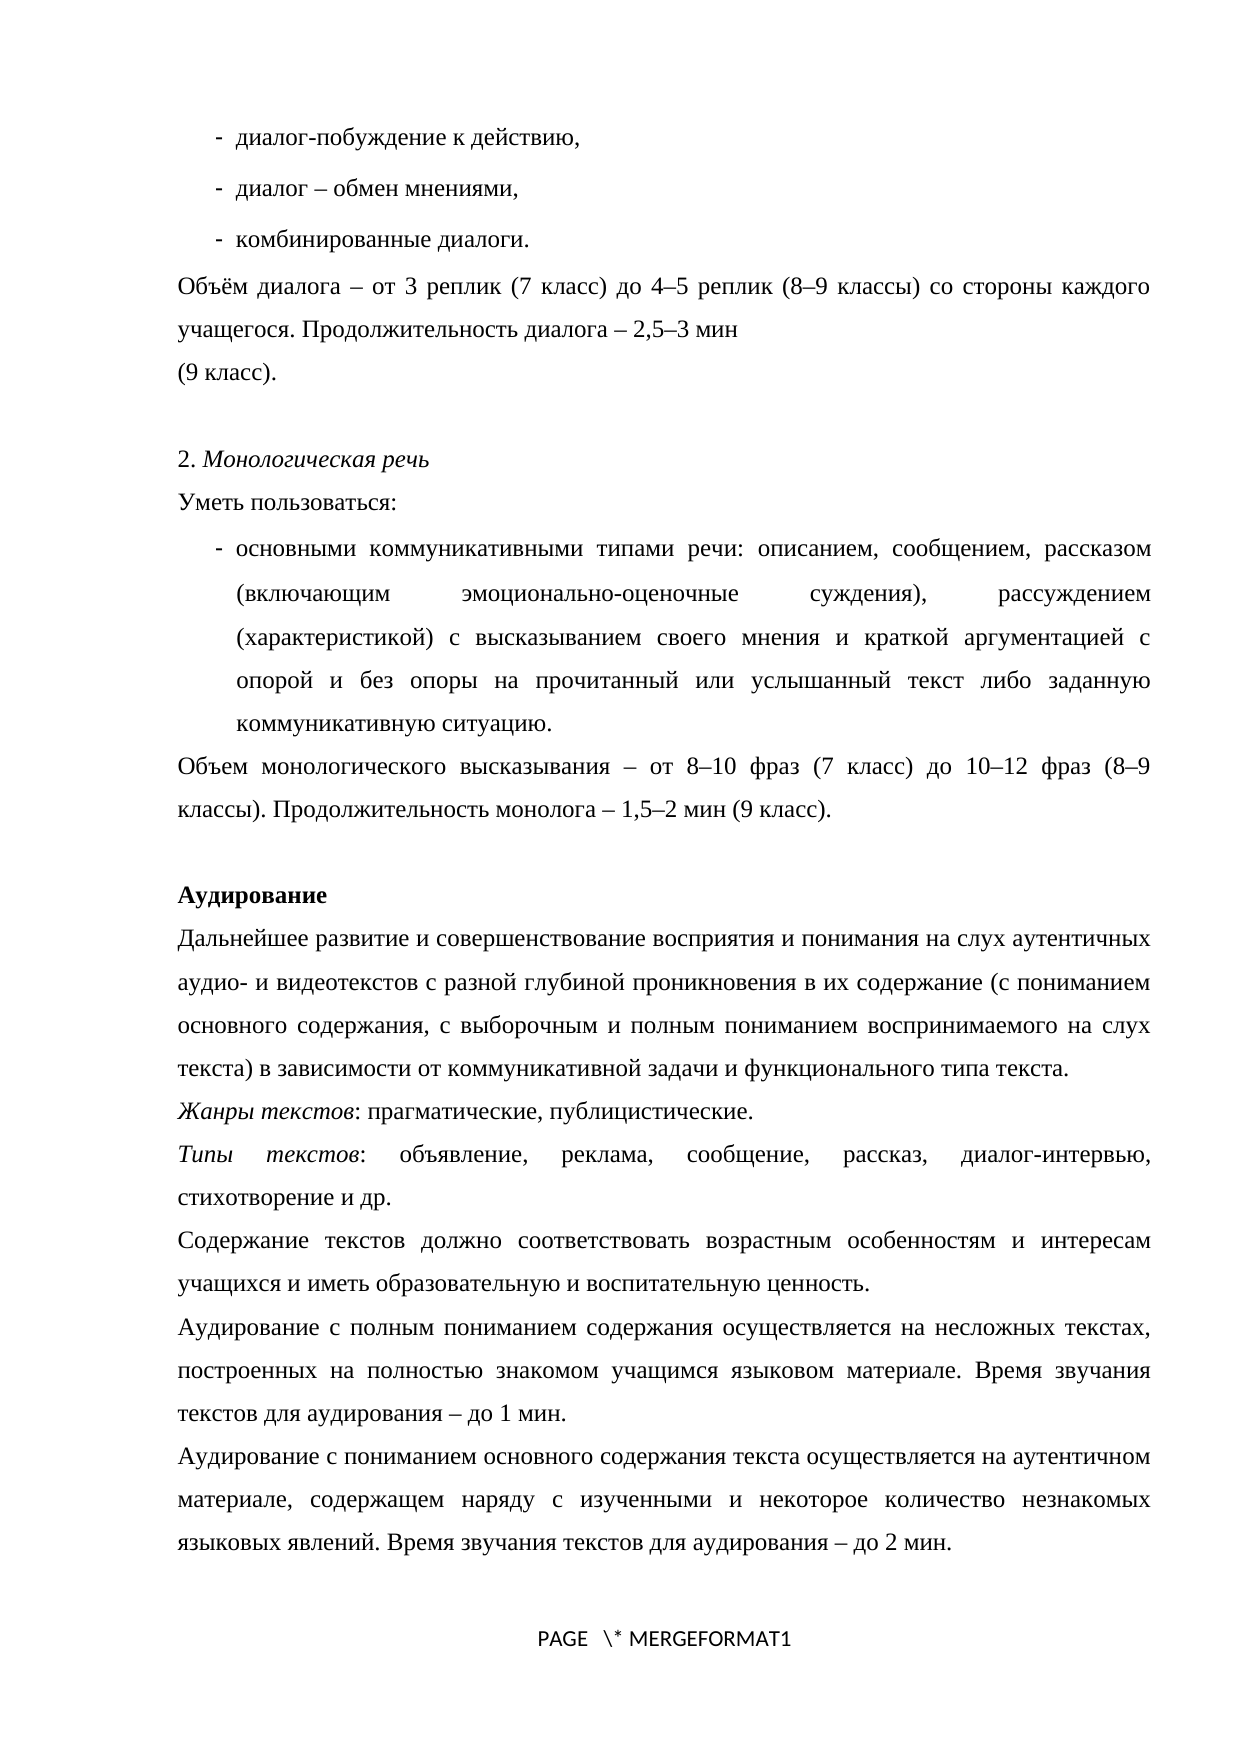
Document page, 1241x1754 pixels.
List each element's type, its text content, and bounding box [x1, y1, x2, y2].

list комбинированные диалоги. [215, 220, 1152, 254]
text Дальнейшее развитие и совершенствование восприятия и понимания на слух аутентичных аудио- и видеотекстов с разной глубиной проникновения в их содержание (с пониманием основного содержания, с выборочным и полным пониманием воспринимаемого на слух текста) в зависимости от коммуникативной задачи и функционального типа текста. [177, 923, 1152, 1082]
list диалог-побуждение к действию, [215, 118, 1152, 152]
text Объём диалога – от 3 реплик (7 класс) до 4–5 реплик (8–9 классы) со стороны каждого учащегося. Продолжительность диалога – 2,5–3 мин [177, 271, 1152, 343]
text Уметь пользоваться: [177, 487, 1152, 516]
text Содержание текстов должно соответствовать возрастным особенностям и интересам учащихся и иметь образовательную и воспитательную ценность. [177, 1225, 1152, 1297]
text (9 класс). [177, 357, 1152, 386]
text Аудирование [177, 880, 1152, 909]
text Объем монологического высказывания – от 8–10 фраз (7 класс) до 10–12 фраз (8–9 классы). Продолжительность монолога – 1,5–2 мин (9 класс). [177, 751, 1152, 823]
list основными коммуникативными типами речи: описанием, сообщением, рассказом (включающим эмоционально-оценочные суждения), рассуждением (характеристикой) с высказыванием своего мнения и краткой аргументацией с опорой и без опоры на прочитанный или услышанный текст либо заданную коммуникативную ситуацию. [215, 530, 1152, 737]
list диалог – обмен мнениями, [215, 169, 1152, 203]
text 2. Монологическая речь [177, 444, 1152, 472]
text Типы текстов: объявление, реклама, сообщение, рассказ, диалог-интервью, стихотворение и др. [177, 1139, 1152, 1211]
text Аудирование с пониманием основного содержания текста осуществляется на аутентичном материале, содержащем наряду с изученными и некоторое количество незнакомых языковых явлений. Время звучания текстов для аудирования – до 2 мин. [177, 1441, 1152, 1556]
text Жанры текстов: прагматические, публицистические. [177, 1096, 1152, 1125]
text Аудирование с полным пониманием содержания осуществляется на несложных текстах, построенных на полностью знакомом учащимся языковом материале. Время звучания текстов для аудирования – до 1 мин. [177, 1312, 1152, 1427]
